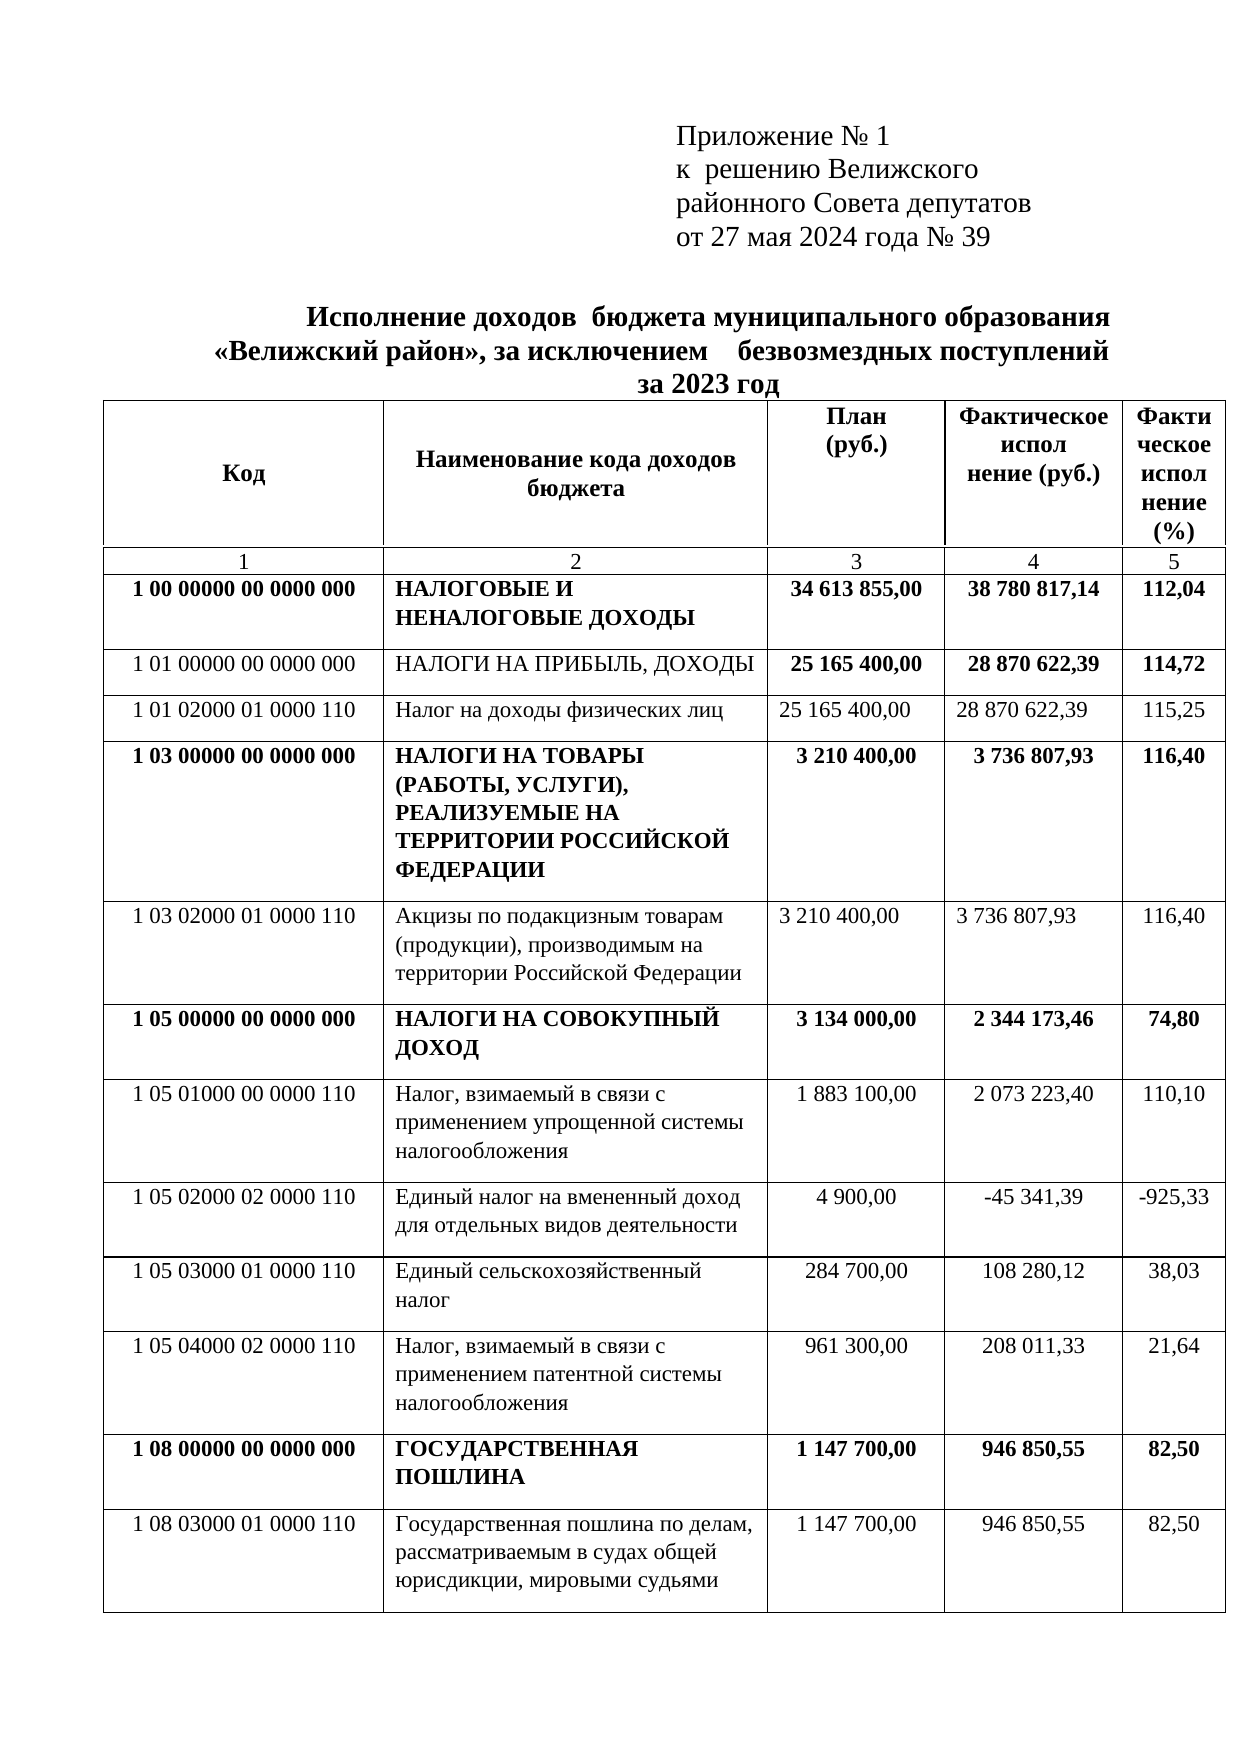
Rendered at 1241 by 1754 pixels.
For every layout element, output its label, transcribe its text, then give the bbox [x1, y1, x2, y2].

table_cell Налог, взимаемый в связи с применением патентной системы налогообложения [384, 1332, 767, 1434]
table_cell НАЛОГИ НА ПРИБЫЛЬ, ДОХОДЫ [384, 650, 767, 695]
table_header 2 [384, 548, 767, 574]
table_cell 110,10 [1123, 1080, 1225, 1182]
table_cell 3 736 807,93 [945, 742, 1122, 901]
table_cell 1 05 03000 01 0000 110 [104, 1258, 383, 1331]
table_cell 961 300,00 [768, 1332, 944, 1434]
table_cell 4 900,00 [768, 1183, 944, 1256]
table_cell 1 01 02000 01 0000 110 [104, 696, 383, 741]
table_cell НАЛОГИ НА ТОВАРЫ (РАБОТЫ, УСЛУГИ), РЕАЛИЗУЕМЫЕ НА ТЕРРИТОРИИ РОССИЙСКОЙ ФЕДЕРАЦИИ [384, 742, 767, 901]
table_header 3 [768, 548, 944, 574]
table_cell 1 05 04000 02 0000 110 [104, 1332, 383, 1434]
table_cell Акцизы по подакцизным товарам (продукции), производимым на территории Российской Федерации [384, 902, 767, 1004]
table_header 5 [1123, 548, 1225, 574]
table_cell 1 05 02000 02 0000 110 [104, 1183, 383, 1256]
table_cell 1 00 00000 00 0000 000 [104, 575, 383, 649]
table_cell 21,64 [1123, 1332, 1225, 1434]
table_cell НАЛОГИ НА СОВОКУПНЫЙ ДОХОД [384, 1005, 767, 1079]
table_header Код [104, 401, 383, 544]
table_cell 74,80 [1123, 1005, 1225, 1079]
table_cell 112,04 [1123, 575, 1225, 649]
table_header Приложение № 1 к решению Велижского районного Совета депутатов от 27 мая 2024 года № 39 [665, 118, 1163, 252]
table_cell Государственная пошлина по делам, рассматриваемым в судах общей юрисдикции, мировыми судьями [384, 1510, 767, 1612]
table_header 1 [104, 548, 383, 574]
table_cell 1 147 700,00 [768, 1435, 944, 1508]
table_header Фактическое испол нение (%) [1123, 401, 1225, 544]
table_cell 2 073 223,40 [945, 1080, 1122, 1182]
table_cell 38,03 [1123, 1258, 1225, 1331]
table_cell 34 613 855,00 [768, 575, 944, 649]
table_cell 82,50 [1123, 1435, 1225, 1508]
table_cell 108 280,12 [945, 1258, 1122, 1331]
table_cell -45 341,39 [945, 1183, 1122, 1256]
table_cell Налог на доходы физических лиц [384, 696, 767, 741]
table_cell 1 08 03000 01 0000 110 [104, 1510, 383, 1612]
table_cell НАЛОГОВЫЕ И НЕНАЛОГОВЫЕ ДОХОДЫ [384, 575, 767, 649]
table_cell 1 05 01000 00 0000 110 [104, 1080, 383, 1182]
table_cell 1 01 00000 00 0000 000 [104, 650, 383, 695]
table_header Наименование кода доходов бюджета [384, 401, 767, 544]
table_cell 116,40 [1123, 902, 1225, 1004]
table_cell 1 08 00000 00 0000 000 [104, 1435, 383, 1508]
table_cell 28 870 622,39 [945, 650, 1122, 695]
table_cell 1 147 700,00 [768, 1510, 944, 1612]
table_cell 1 03 00000 00 0000 000 [104, 742, 383, 901]
table_cell -925,33 [1123, 1183, 1225, 1256]
table_cell Налог, взимаемый в связи с применением упрощенной системы налогообложения [384, 1080, 767, 1182]
text за 2023 год [177, 366, 1146, 400]
table_cell 25 165 400,00 [768, 650, 944, 695]
table_header Фактическое испол нение (руб.) [946, 401, 1122, 544]
table_cell 82,50 [1123, 1510, 1225, 1612]
table_cell 3 210 400,00 [768, 742, 944, 901]
table_cell 25 165 400,00 [768, 696, 944, 741]
table_cell 38 780 817,14 [945, 575, 1122, 649]
table_cell ГОСУДАРСТВЕННАЯ ПОШЛИНА [384, 1435, 767, 1508]
table_cell 284 700,00 [768, 1258, 944, 1331]
table_cell 2 344 173,46 [945, 1005, 1122, 1079]
table_cell 115,25 [1123, 696, 1225, 741]
table_cell 946 850,55 [945, 1510, 1122, 1612]
table_cell 3 210 400,00 [768, 902, 944, 1004]
table_cell Единый налог на вмененный доход для отдельных видов деятельности [384, 1183, 767, 1256]
table_cell 116,40 [1123, 742, 1225, 901]
text Исполнение доходов бюджета муниципального образования «Велижский район», за исключением безвозмездных поступлений [177, 299, 1146, 366]
table_cell 28 870 622,39 [945, 696, 1122, 741]
table_cell 946 850,55 [945, 1435, 1122, 1508]
table_cell 3 736 807,93 [945, 902, 1122, 1004]
table_cell 1 05 00000 00 0000 000 [104, 1005, 383, 1079]
table_header План (руб.) [768, 401, 944, 544]
table_cell 1 883 100,00 [768, 1080, 944, 1182]
table_cell 114,72 [1123, 650, 1225, 695]
table_cell 3 134 000,00 [768, 1005, 944, 1079]
table_cell Единый сельскохозяйственный налог [384, 1258, 767, 1331]
table_header 4 [945, 548, 1122, 574]
table_cell 208 011,33 [945, 1332, 1122, 1434]
table_cell 1 03 02000 01 0000 110 [104, 902, 383, 1004]
